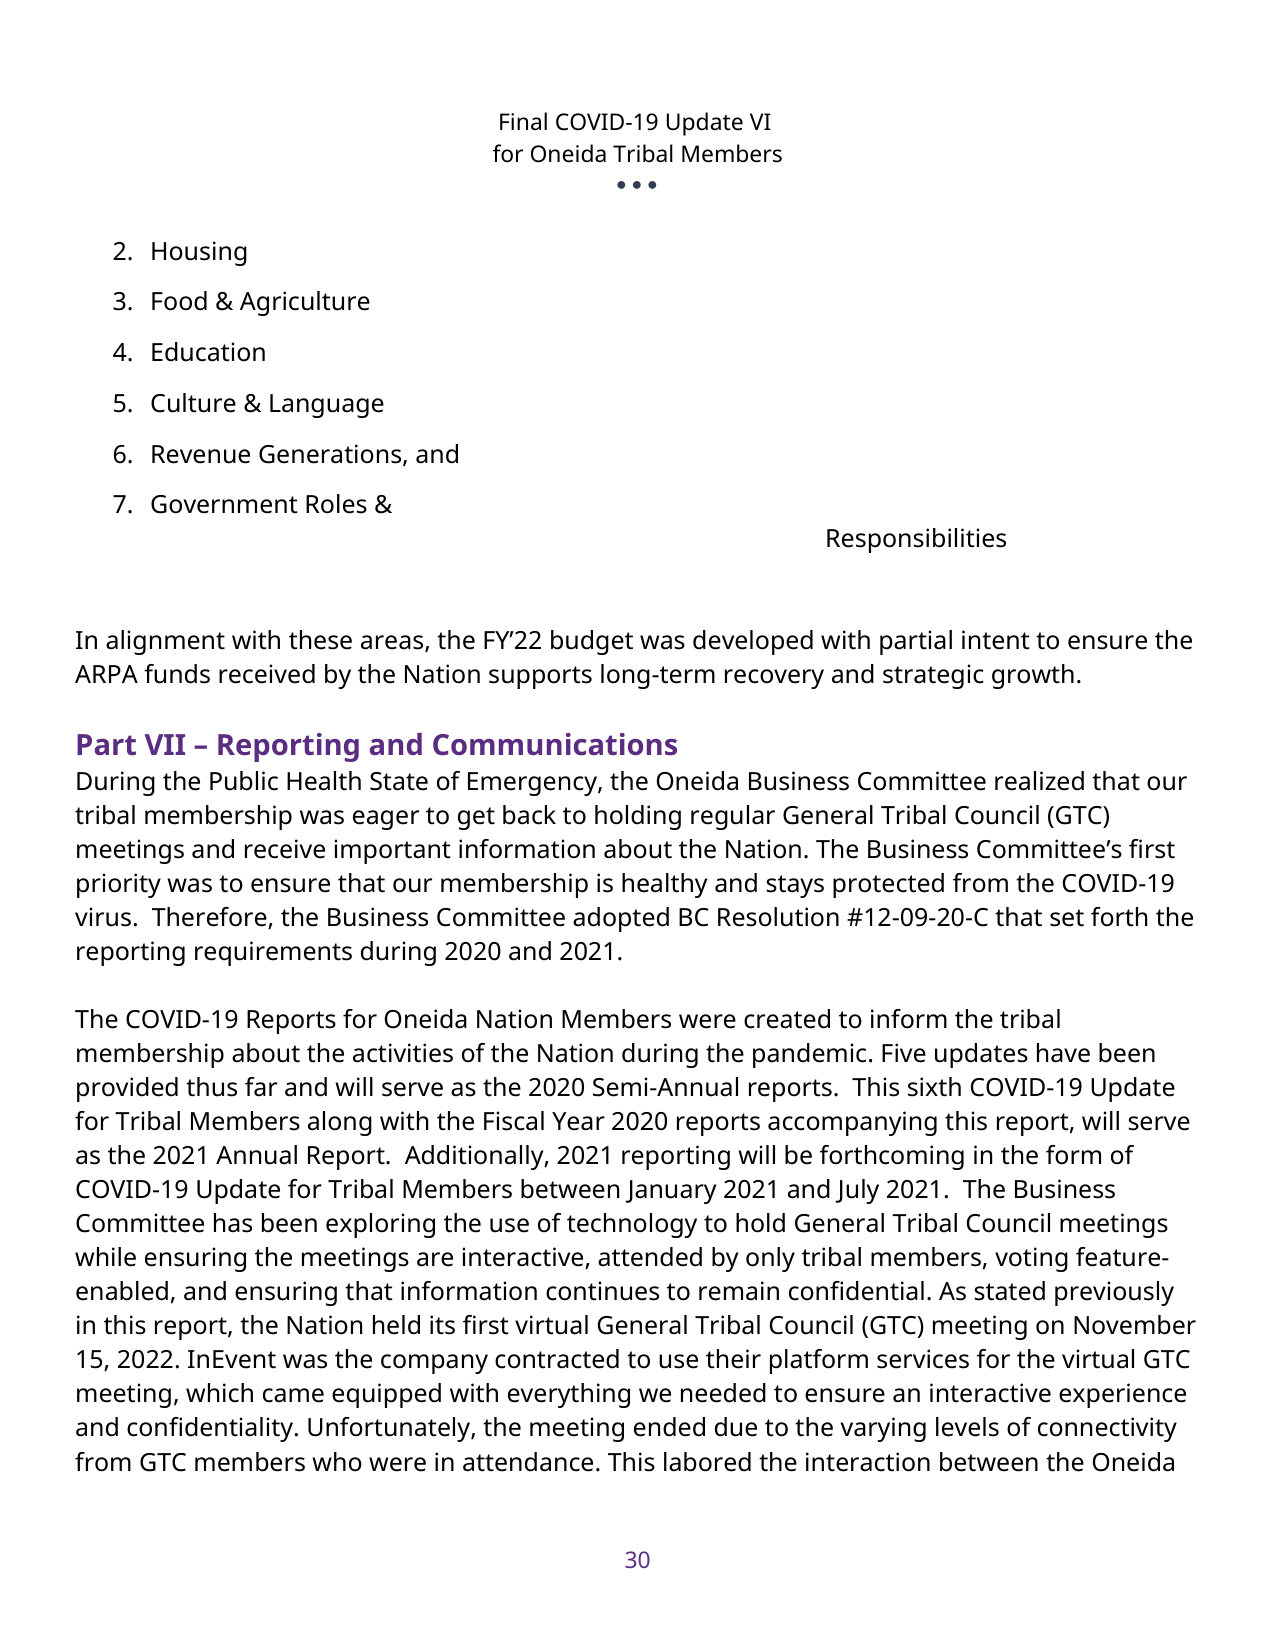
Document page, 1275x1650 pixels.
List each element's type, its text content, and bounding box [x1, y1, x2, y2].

list Government Roles & [112, 487, 1200, 521]
subtitle Part VII – Reporting and Communications [75, 724, 1200, 764]
list Revenue Generations, and [112, 436, 1200, 470]
list Food & Agriculture [112, 284, 1200, 318]
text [75, 1001, 1200, 1478]
list Responsibilities [150, 521, 1200, 555]
list Culture & Language [112, 386, 1200, 419]
list Education [112, 335, 1200, 369]
list Housing [112, 233, 1200, 267]
text During the Public Health State of Emergency, the Oneida Business Committee realized that our tribal membership was eager to get back to holding regular General Tribal Council (GTC) meetings and receive important information about the Nation. The Business Committee’s first priority was to ensure that our membership is healthy and stays protected from the COVID-19 virus. Therefore, the Business Committee adopted BC Resolution #12-09-20-C that set forth the reporting requirements during 2020 and 2021. [75, 764, 1200, 968]
text In alignment with these areas, the FY’22 budget was developed with partial intent to ensure the ARPA funds received by the Nation supports long-term recovery and strategic growth. [75, 622, 1200, 691]
